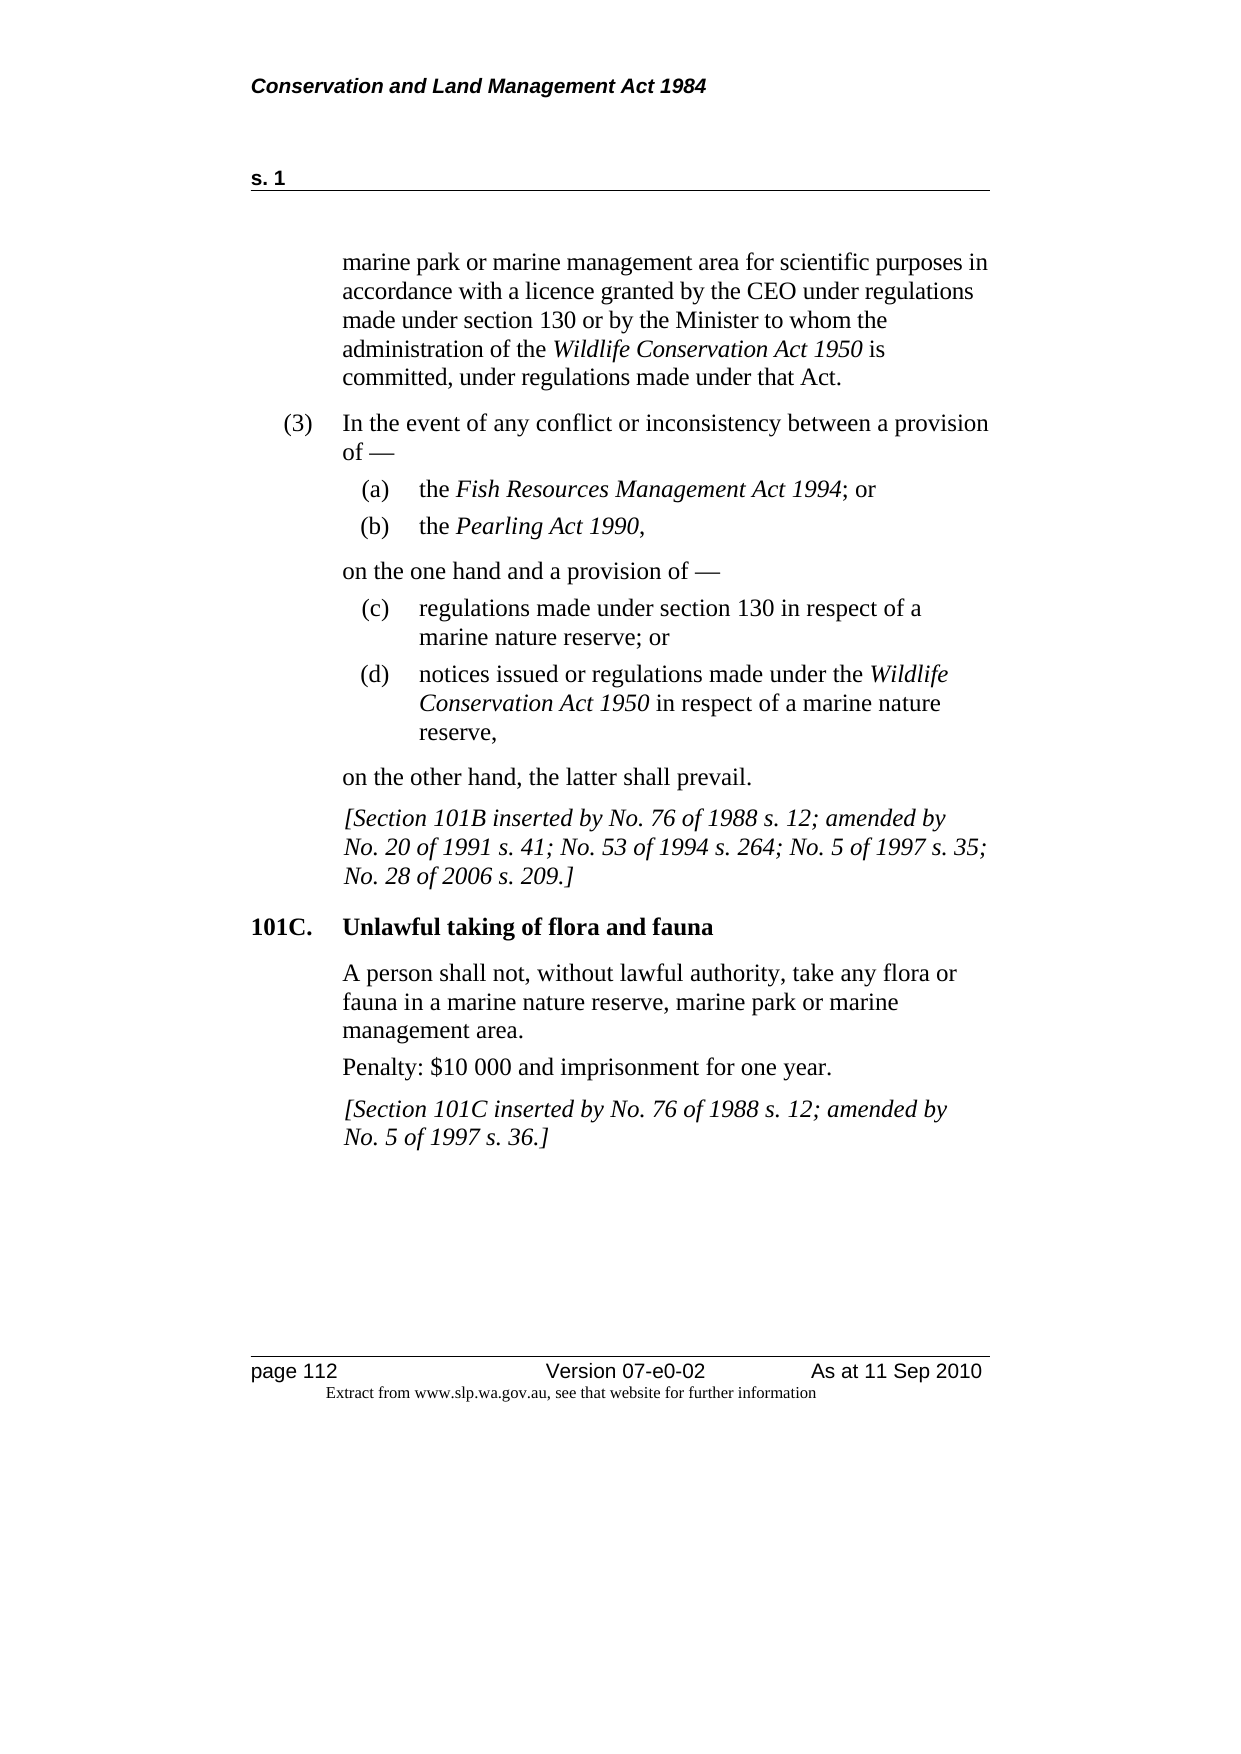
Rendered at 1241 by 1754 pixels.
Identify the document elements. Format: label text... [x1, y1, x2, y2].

text (b) the Pearling Act 1990, [251, 511, 990, 539]
text on the other hand, the latter shall prevail. [251, 762, 990, 791]
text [251, 247, 990, 391]
text (3) In the event of any conflict or inconsistency between a provision of — [251, 408, 990, 465]
text Penalty: $10 000 and imprisonment for one year. [251, 1052, 990, 1081]
text [Section 101B inserted by No. 76 of 1988 s. 12; amended by No. 20 of 1991 s. 41; No. 53 of 1994 s. 264; No. 5 of 1997 s. 35; No. 28 of 2006 s. 209.] [251, 803, 990, 889]
text on the one hand and a provision of — [251, 556, 990, 585]
text (a) the Fish Resources Management Act 1994; or [251, 474, 990, 502]
text (d) notices issued or regulations made under the Wildlife Conservation Act 1950 in respect of a marine nature reserve, [251, 659, 990, 745]
text (c) regulations made under section 130 in respect of a marine nature reserve; or [251, 593, 990, 651]
text [Section 101C inserted by No. 76 of 1988 s. 12; amended by No. 5 of 1997 s. 36.] [251, 1094, 990, 1151]
subtitle 101C. Unlawful taking of flora and fauna [251, 912, 990, 941]
text A person shall not, without lawful authority, take any flora or fauna in a marine nature reserve, marine park or marine management area. [251, 958, 990, 1044]
